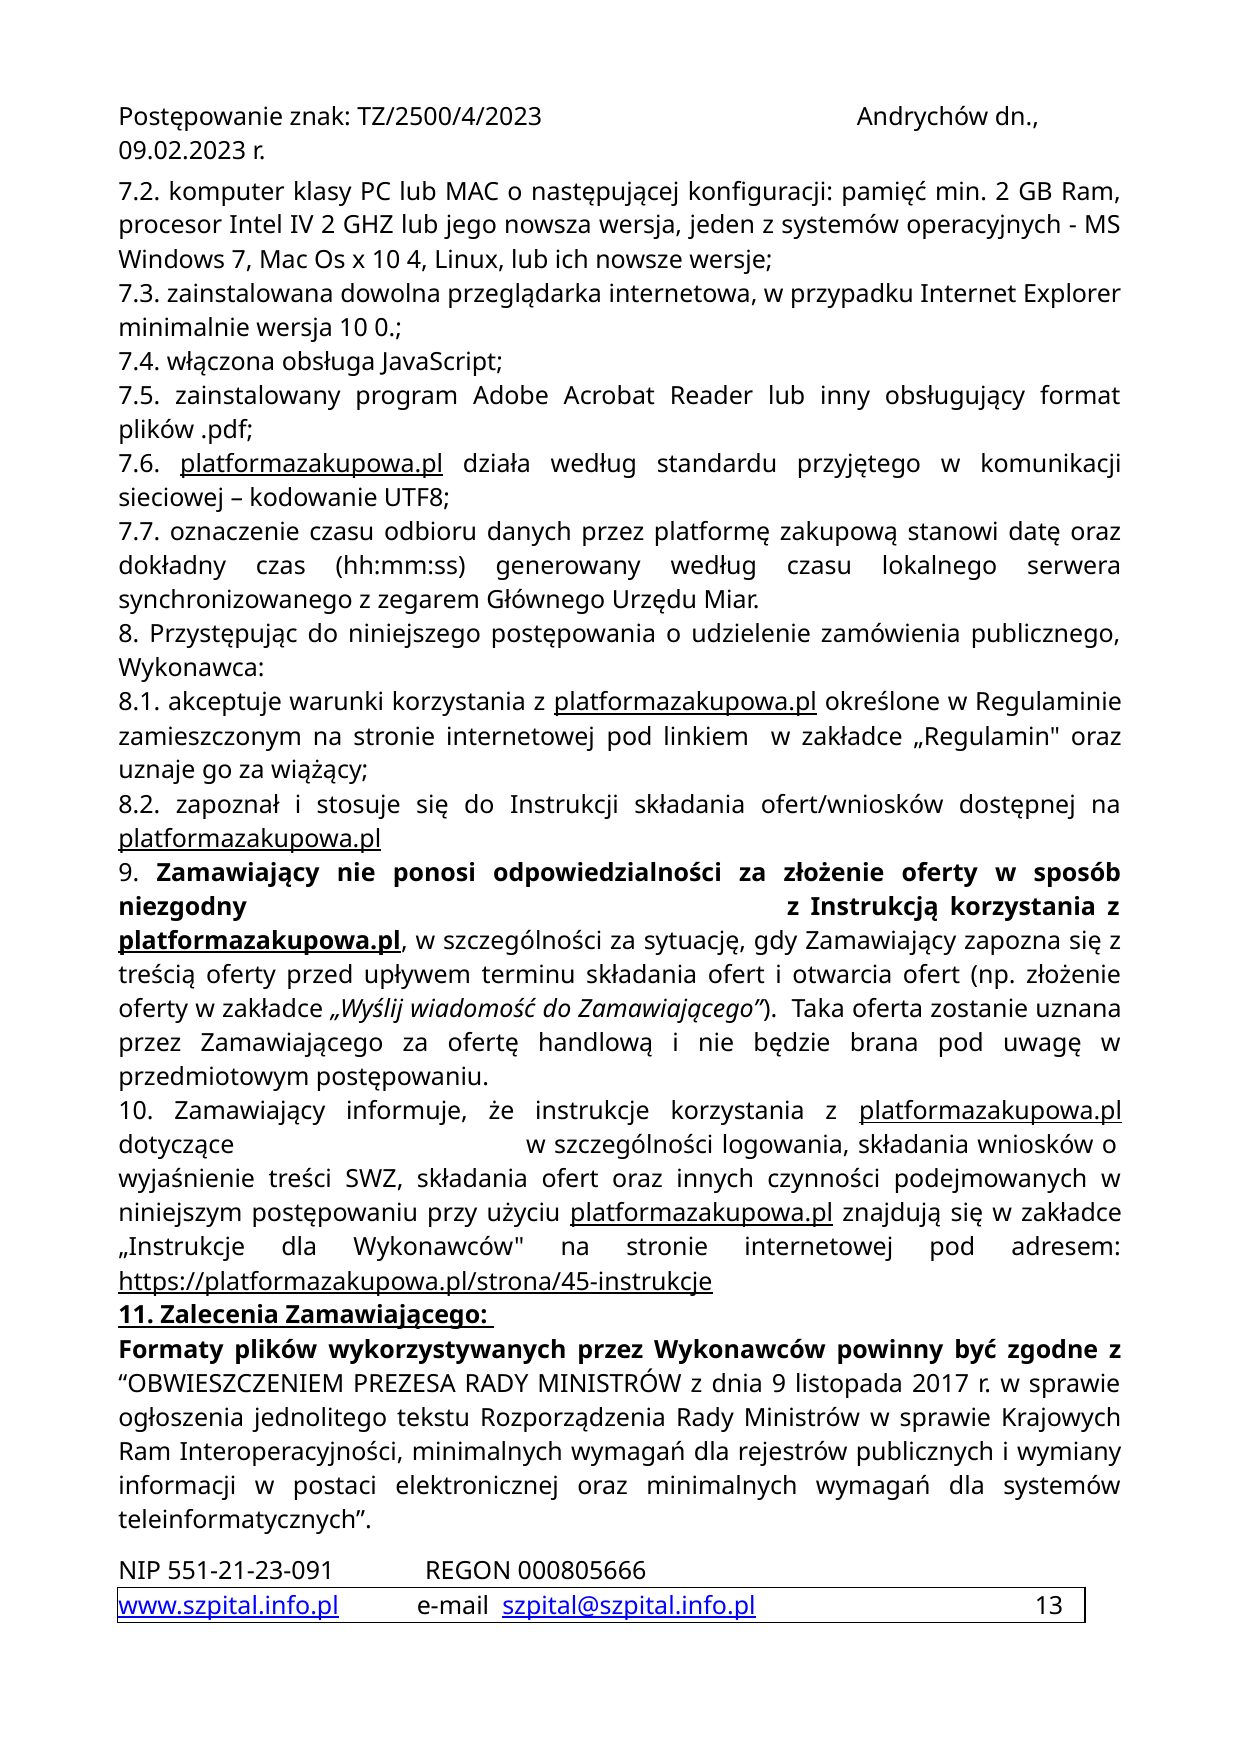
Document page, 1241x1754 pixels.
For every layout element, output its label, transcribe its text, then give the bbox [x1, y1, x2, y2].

text 8.2. zapoznał i stosuje się do Instrukcji składania ofert/wniosków dostępnej na platformazakupowa.pl [118, 786, 1122, 854]
text 7.7. oznaczenie czasu odbioru danych przez platformę zakupową stanowi datę oraz dokładny czas (hh:mm:ss) generowany według czasu lokalnego serwera synchronizowanego z zegarem Głównego Urzędu Miar. [118, 514, 1122, 616]
text 11. Zalecenia Zamawiającego: [118, 1297, 1122, 1331]
text Formaty plików wykorzystywanych przez Wykonawców powinny być zgodne z “OBWIESZCZENIEM PREZESA RADY MINISTRÓW z dnia 9 listopada 2017 r. w sprawie ogłoszenia jednolitego tekstu Rozporządzenia Rady Ministrów w sprawie Krajowych Ram Interoperacyjności, minimalnych wymagań dla rejestrów publicznych i wymiany informacji w postaci elektronicznej oraz minimalnych wymagań dla systemów teleinformatycznych”. [118, 1331, 1122, 1536]
text 8. Przystępując do niniejszego postępowania o udzielenie zamówienia publicznego, Wykonawca: [118, 616, 1122, 684]
text 7.4. włączona obsługa JavaScript; [118, 343, 1122, 377]
text 7.5. zainstalowany program Adobe Acrobat Reader lub inny obsługujący format plików .pdf; [118, 377, 1122, 446]
text 7.6. platformazakupowa.pl działa według standardu przyjętego w komunikacji sieciowej – kodowanie UTF8; [118, 446, 1122, 514]
text 8.1. akceptuje warunki korzystania z platformazakupowa.pl określone w Regulaminie zamieszczonym na stronie internetowej pod linkiem w zakładce „Regulamin" oraz uznaje go za wiążący; [118, 684, 1122, 786]
text 9. Zamawiający nie ponosi odpowiedzialności za złożenie oferty w sposób niezgodny z Instrukcją korzystania z platformazakupowa.pl, w szczególności za sytuację, gdy Zamawiający zapozna się z treścią oferty przed upływem terminu składania ofert i otwarcia ofert (np. złożenie oferty w zakładce „Wyślij wiadomość do Zamawiającego”). Taka oferta zostanie uznana przez Zamawiającego za ofertę handlową i nie będzie brana pod uwagę w przedmiotowym postępowaniu. [118, 854, 1122, 1093]
text 7.3. zainstalowana dowolna przeglądarka internetowa, w przypadku Internet Explorer minimalnie wersja 10 0.; [118, 275, 1122, 343]
text 10. Zamawiający informuje, że instrukcje korzystania z platformazakupowa.pl dotyczące w szczególności logowania, składania wniosków o wyjaśnienie treści SWZ, składania ofert oraz innych czynności podejmowanych w niniejszym postępowaniu przy użyciu platformazakupowa.pl znajdują się w zakładce „Instrukcje dla Wykonawców" na stronie internetowej pod adresem: https://platformazakupowa.pl/strona/45-instrukcje [118, 1093, 1122, 1297]
text 7.2. komputer klasy PC lub MAC o następującej konfiguracji: pamięć min. 2 GB Ram, procesor Intel IV 2 GHZ lub jego nowsza wersja, jeden z systemów operacyjnych - MS Windows 7, Mac Os x 10 4, Linux, lub ich nowsze wersje; [118, 173, 1122, 275]
